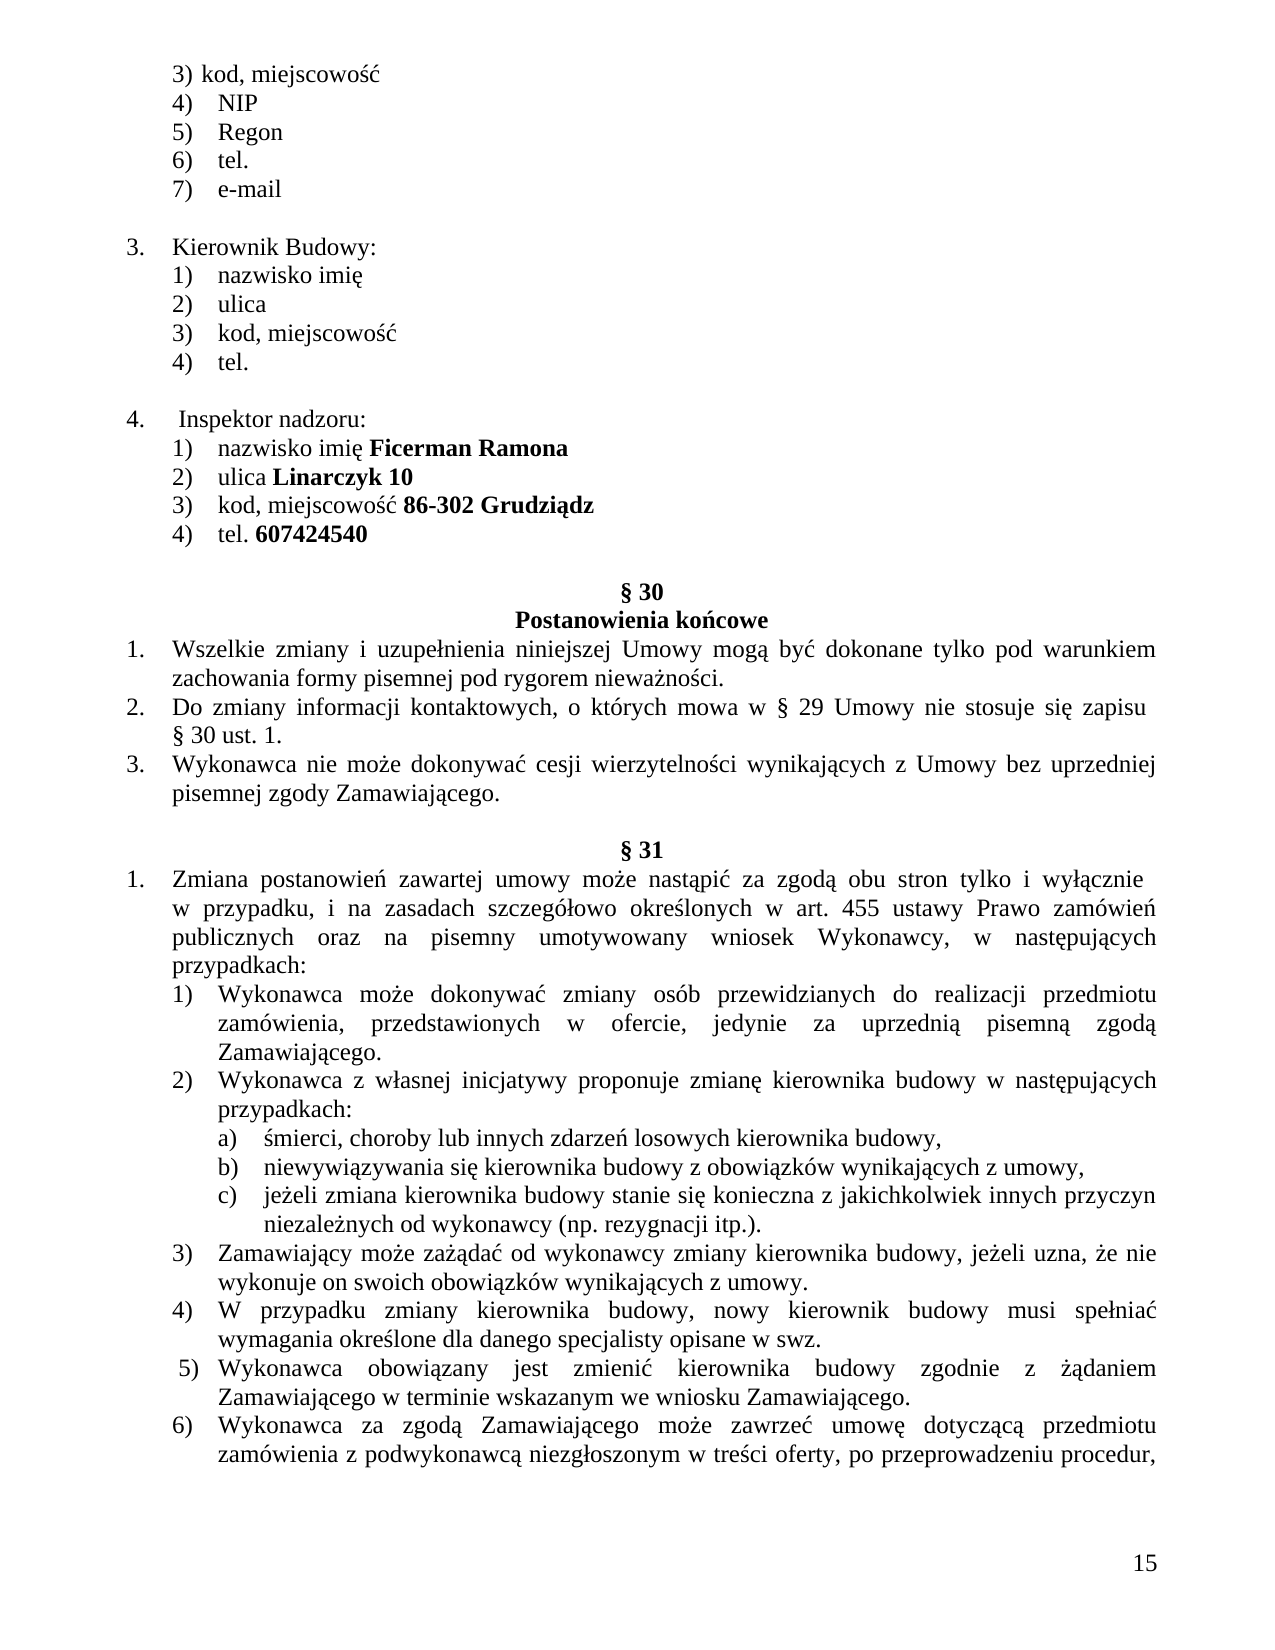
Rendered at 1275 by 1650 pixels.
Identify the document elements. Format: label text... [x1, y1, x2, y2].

text 1. Wszelkie zmiany i uzupełnienia niniejszej Umowy mogą być dokonane tylko pod warunkiem zachowania formy pisemnej pod rygorem nieważności. [126, 634, 1157, 692]
text 3. Kierownik Budowy: [126, 232, 1157, 260]
text 6) tel. [172, 145, 1157, 174]
text 3) kod, miejscowość 86-302 Grudziądz [172, 490, 1157, 519]
text 2) Wykonawca z własnej inicjatywy proponuje zmianę kierownika budowy w następujących przypadkach: [172, 1065, 1157, 1123]
text 4. Inspektor nadzoru: [126, 404, 1157, 433]
text 5) Regon [172, 117, 1157, 145]
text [172, 1410, 1157, 1468]
text 7) e-mail [172, 174, 1157, 203]
text 1) nazwisko imię Ficerman Ramona [172, 433, 1157, 462]
text 3. Wykonawca nie może dokonywać cesji wierzytelności wynikających z Umowy bez uprzedniej pisemnej zgody Zamawiającego. [126, 749, 1157, 807]
text c) jeżeli zmiana kierownika budowy stanie się konieczna z jakichkolwiek innych przyczyn niezależnych od wykonawcy (np. rezygnacji itp.). [218, 1180, 1157, 1238]
text 1) nazwisko imię [172, 260, 1157, 289]
text 1. Zmiana postanowień zawartej umowy może nastąpić za zgodą obu stron tylko i wyłącznie w przypadku, i na zasadach szczegółowo określonych w art. 455 ustawy Prawo zamówień publicznych oraz na pisemny umotywowany wniosek Wykonawcy, w następujących przypadkach: [126, 864, 1157, 979]
text § 31 [126, 835, 1157, 864]
text 3) kod, miejscowość [172, 318, 1157, 347]
text 4) tel. 607424540 [172, 519, 1157, 548]
text Postanowienia końcowe [126, 605, 1157, 634]
list kod, miejscowość [172, 59, 1157, 88]
text 2. Do zmiany informacji kontaktowych, o których mowa w § 29 Umowy nie stosuje się zapisu § 30 ust. 1. [126, 692, 1157, 749]
text 4) NIP [172, 88, 1157, 117]
text 5) Wykonawca obowiązany jest zmienić kierownika budowy zgodnie z żądaniem Zamawiającego w terminie wskazanym we wniosku Zamawiającego. [172, 1353, 1157, 1410]
text a) śmierci, choroby lub innych zdarzeń losowych kierownika budowy, [218, 1123, 1157, 1152]
text 3) Zamawiający może zażądać od wykonawcy zmiany kierownika budowy, jeżeli uzna, że nie wykonuje on swoich obowiązków wynikających z umowy. [172, 1238, 1157, 1295]
text 4) W przypadku zmiany kierownika budowy, nowy kierownik budowy musi spełniać wymagania określone dla danego specjalisty opisane w swz. [172, 1295, 1157, 1353]
text 4) tel. [172, 347, 1157, 375]
text b) niewywiązywania się kierownika budowy z obowiązków wynikających z umowy, [218, 1152, 1157, 1180]
text 2) ulica [172, 289, 1157, 318]
text § 30 [126, 577, 1157, 605]
text 2) ulica Linarczyk 10 [172, 462, 1157, 490]
text 1) Wykonawca może dokonywać zmiany osób przewidzianych do realizacji przedmiotu zamówienia, przedstawionych w ofercie, jedynie za uprzednią pisemną zgodą Zamawiającego. [172, 979, 1157, 1065]
